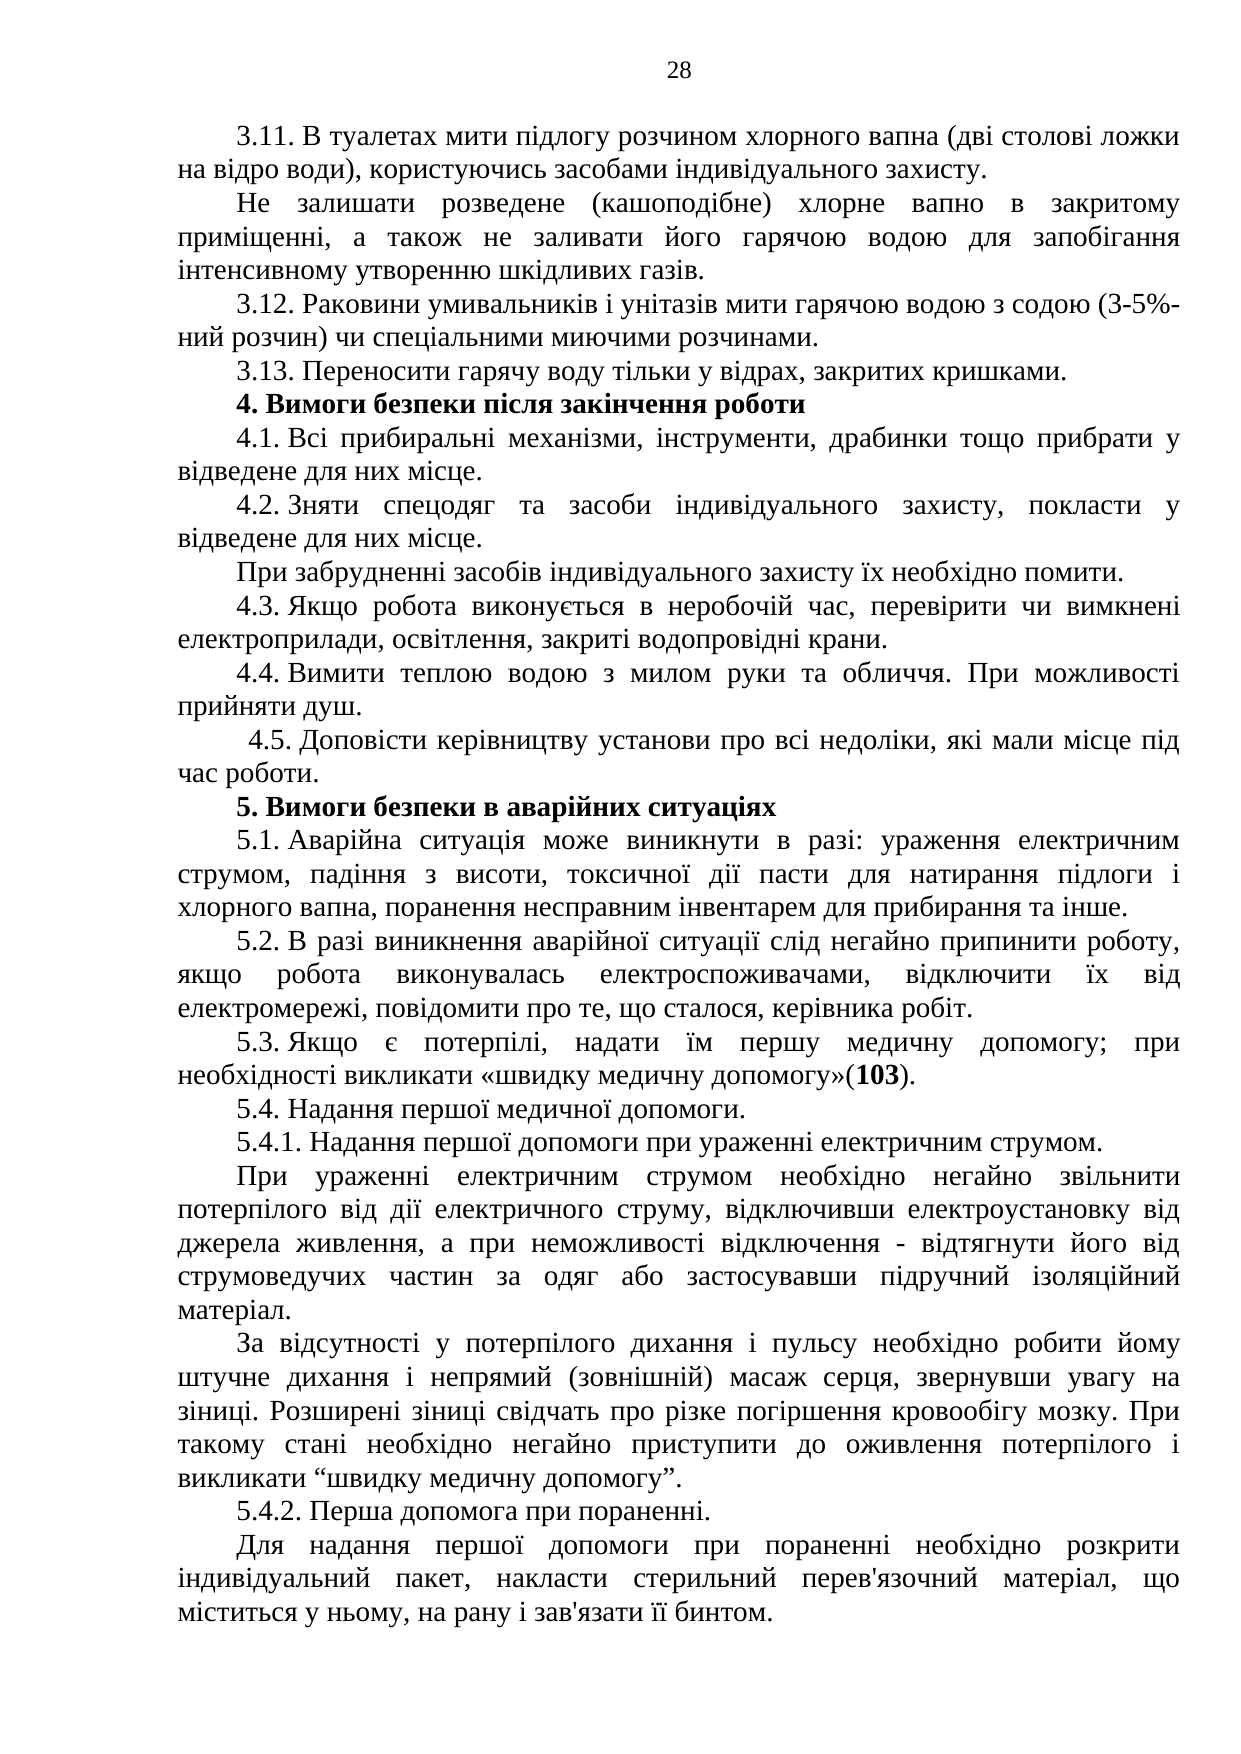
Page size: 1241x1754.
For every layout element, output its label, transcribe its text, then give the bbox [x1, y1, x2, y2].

text Не залишати розведене (кашоподібне) хлорне вапно в закритому приміщенні, а також не заливати його гарячою водою для запобігання інтенсивному утворенню шкідливих газів. [177, 185, 1181, 286]
text 4.1. Всі прибиральні механізми, інструменти, драбинки тощо прибрати у відведене для них місце. [177, 420, 1181, 487]
text За відсутності у потерпілого дихання і пульсу необхідно робити йому штучне дихання і непрямий (зовнішній) масаж серця, звернувши увагу на зіниці. Розширені зіниці свідчать про різке погіршення кровообігу мозку. При такому стані необхідно негайно приступити до оживлення потерпілого і викликати “швидку медичну допомогу”. [177, 1326, 1181, 1493]
text 5.4. Надання першої медичної допомоги. [177, 1091, 1181, 1124]
text 4. Вимоги безпеки після закінчення роботи [177, 386, 1181, 420]
text 3.11. В туалетах мити підлогу розчином хлорного вапна (дві столові ложки на відро води), користуючись засобами індивідуального захисту. [177, 118, 1181, 185]
text 5.4.1. Надання першої допомоги при ураженні електричним струмом. [177, 1124, 1181, 1158]
text 5.4.2. Перша допомога при пораненні. [177, 1493, 1181, 1527]
text При ураженні електричним струмом необхідно негайно звільнити потерпілого від дії електричного струму, відключивши електроустановку від джерела живлення, а при неможливості відключення - відтягнути його від струмоведучих частин за одяг або застосувавши підручний ізоляційний матеріал. [177, 1158, 1181, 1326]
text 5.3. Якщо є потерпілі, надати їм першу медичну допомогу; при необхідності викликати «швидку медичну допомогу»(103). [177, 1024, 1181, 1091]
text 5.2. В разі виникнення аварійної ситуації слід негайно припинити роботу, якщо робота виконувалась електроспоживачами, відключити їх від електромережі, повідомити про те, що сталося, керівника робіт. [177, 923, 1181, 1024]
text 4.4. Вимити теплою водою з милом руки та обличчя. При можливості прийняти душ. [177, 655, 1181, 722]
text 4.2. Зняти спецодяг та засоби індивідуального захисту, покласти у відведене для них місце. [177, 487, 1181, 554]
text 3.12. Раковини умивальників і унітазів мити гарячою водою з содою (3-5%-ний розчин) чи спеціальними миючими розчинами. [177, 286, 1181, 353]
text 3.13. Переносити гарячу воду тільки у відрах, закритих кришками. [177, 353, 1181, 386]
text 4.3. Якщо робота виконується в неробочій час, перевірити чи вимкнені електроприлади, освітлення, закриті водопровідні крани. [177, 588, 1181, 655]
text При забрудненні засобів індивідуального захисту їх необхідно помити. [177, 554, 1181, 588]
text 5. Вимоги безпеки в аварійних ситуаціях [177, 789, 1181, 822]
text Для надання першої допомоги при пораненні необхідно розкрити індивідуальний пакет, накласти стерильний перев'язочний матеріал, що міститься у ньому, на рану і зав'язати її бинтом. [177, 1527, 1181, 1627]
text 4.5. Доповісти керівництву установи про всі недоліки, які мали місце під час роботи. [177, 722, 1181, 789]
text 5.1. Аварійна ситуація може виникнути в разі: ураження електричним струмом, падіння з висоти, токсичної дії пасти для натирання підлоги і хлорного вапна, поранення несправним інвентарем для прибирання та інше. [177, 822, 1181, 923]
